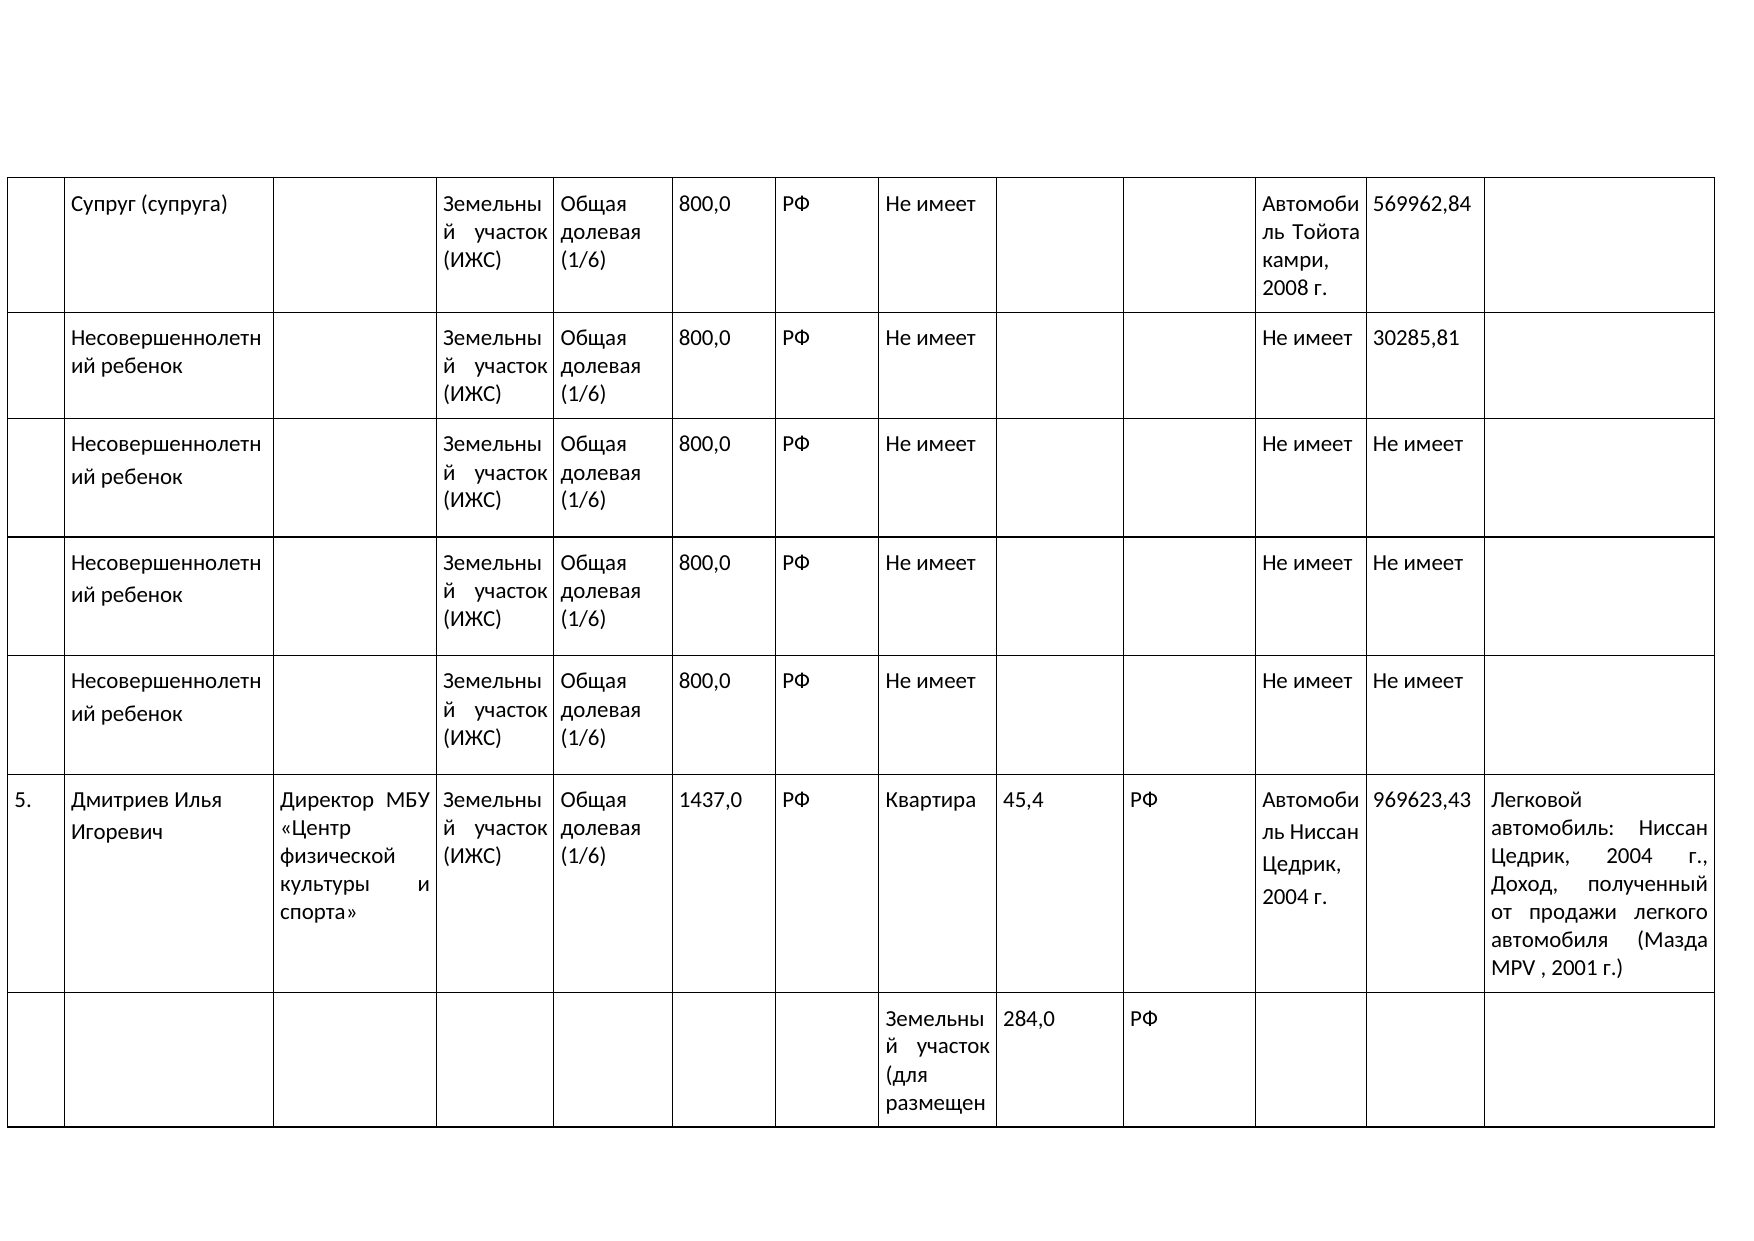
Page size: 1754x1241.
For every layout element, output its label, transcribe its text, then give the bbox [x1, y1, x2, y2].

table_cell [1124, 313, 1255, 418]
table_cell [274, 178, 436, 312]
table_cell 800,0 [673, 538, 775, 655]
table_cell [997, 419, 1123, 536]
table_cell [1124, 656, 1255, 773]
table_cell 30285,81 [1367, 313, 1484, 418]
table_cell [8, 656, 64, 773]
table_cell Общая долевая (1/6) [554, 313, 672, 418]
table_cell 5. [8, 775, 64, 992]
table_cell Не имеет [1367, 656, 1484, 773]
table_cell [997, 178, 1123, 312]
table_cell Общая долевая (1/6) [554, 656, 672, 773]
table_cell 1437,0 [673, 775, 775, 992]
table_cell Земельный участок (ИЖС) [437, 419, 553, 536]
table_cell [274, 656, 436, 773]
table_cell [65, 993, 273, 1126]
table_cell 800,0 [673, 313, 775, 418]
table_cell [274, 419, 436, 536]
table_cell [274, 313, 436, 418]
table_cell 800,0 [673, 419, 775, 536]
table_cell [8, 313, 64, 418]
table_cell [1485, 656, 1714, 773]
table_cell Не имеет [1256, 419, 1366, 536]
table_cell РФ [1124, 775, 1255, 992]
table_cell Не имеет [879, 656, 996, 773]
table_cell 284,0 [997, 993, 1123, 1126]
table_cell [274, 993, 436, 1126]
table_cell РФ [776, 178, 878, 312]
table_cell [997, 313, 1123, 418]
table_cell [1485, 313, 1714, 418]
table_cell Не имеет [1367, 419, 1484, 536]
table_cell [879, 993, 996, 1126]
table_cell Не имеет [879, 419, 996, 536]
table_cell Земельный участок (ИЖС) [437, 313, 553, 418]
table_cell Несовершеннолетний ребенок [65, 313, 273, 418]
table_cell РФ [776, 419, 878, 536]
table_cell Несовершеннолетний ребенок [65, 419, 273, 536]
table_cell РФ [776, 313, 878, 418]
table_cell [274, 538, 436, 655]
table_cell Не имеет [1256, 313, 1366, 418]
table_cell Несовершеннолетний ребенок [65, 656, 273, 773]
table_cell Не имеет [1256, 538, 1366, 655]
table_cell Дмитриев Илья Игоревич [65, 775, 273, 992]
table_cell [437, 993, 553, 1126]
table_cell [1485, 419, 1714, 536]
table_cell Общая долевая (1/6) [554, 419, 672, 536]
table_cell Общая долевая (1/6) [554, 538, 672, 655]
table_cell Общая долевая (1/6) [554, 775, 672, 992]
table_cell 569962,84 [1367, 178, 1484, 312]
table_cell [1485, 178, 1714, 312]
table_cell [554, 993, 672, 1126]
table_cell Супруг (супруга) [65, 178, 273, 312]
table_cell Не имеет [1256, 656, 1366, 773]
table_cell РФ [1124, 993, 1255, 1126]
table_cell РФ [776, 538, 878, 655]
table_cell [1124, 178, 1255, 312]
table_cell Общая долевая (1/6) [554, 178, 672, 312]
table_cell Несовершеннолетний ребенок [65, 538, 273, 655]
table_cell [776, 993, 878, 1126]
table_cell 45,4 [997, 775, 1123, 992]
table_cell Не имеет [879, 178, 996, 312]
table_cell Легковой автомобиль: Ниссан Цедрик, 2004 г., Доход, полученный от продажи легкого автомобиля (Мазда MPV , 2001 г.) [1485, 775, 1714, 992]
table_cell Не имеет [1367, 538, 1484, 655]
table_cell [8, 993, 64, 1126]
table_cell [8, 419, 64, 536]
table_cell РФ [776, 775, 878, 992]
table_cell [8, 538, 64, 655]
table_cell [997, 538, 1123, 655]
table_cell Не имеет [879, 313, 996, 418]
table_cell [1367, 993, 1484, 1126]
table_cell Земельный участок (ИЖС) [437, 656, 553, 773]
table_cell [673, 993, 775, 1126]
table_cell 800,0 [673, 656, 775, 773]
table_cell [1485, 993, 1714, 1126]
table_cell Автомобиль Ниссан Цедрик, 2004 г. [1256, 775, 1366, 992]
table_cell 800,0 [673, 178, 775, 312]
table_cell [8, 178, 64, 312]
table_cell Земельный участок (ИЖС) [437, 178, 553, 312]
table_cell Автомобиль Тойота камри, 2008 г. [1256, 178, 1366, 312]
table_cell [997, 656, 1123, 773]
table_cell [1124, 419, 1255, 536]
table_cell Земельный участок (ИЖС) [437, 538, 553, 655]
table_cell Директор МБУ «Центр физической культуры и спорта» [274, 775, 436, 992]
table_cell РФ [776, 656, 878, 773]
table_cell [1124, 538, 1255, 655]
table_cell [1256, 993, 1366, 1126]
table_cell Квартира [879, 775, 996, 992]
table_cell Не имеет [879, 538, 996, 655]
table_cell 969623,43 [1367, 775, 1484, 992]
table_cell [1485, 538, 1714, 655]
table_cell Земельный участок (ИЖС) [437, 775, 553, 992]
